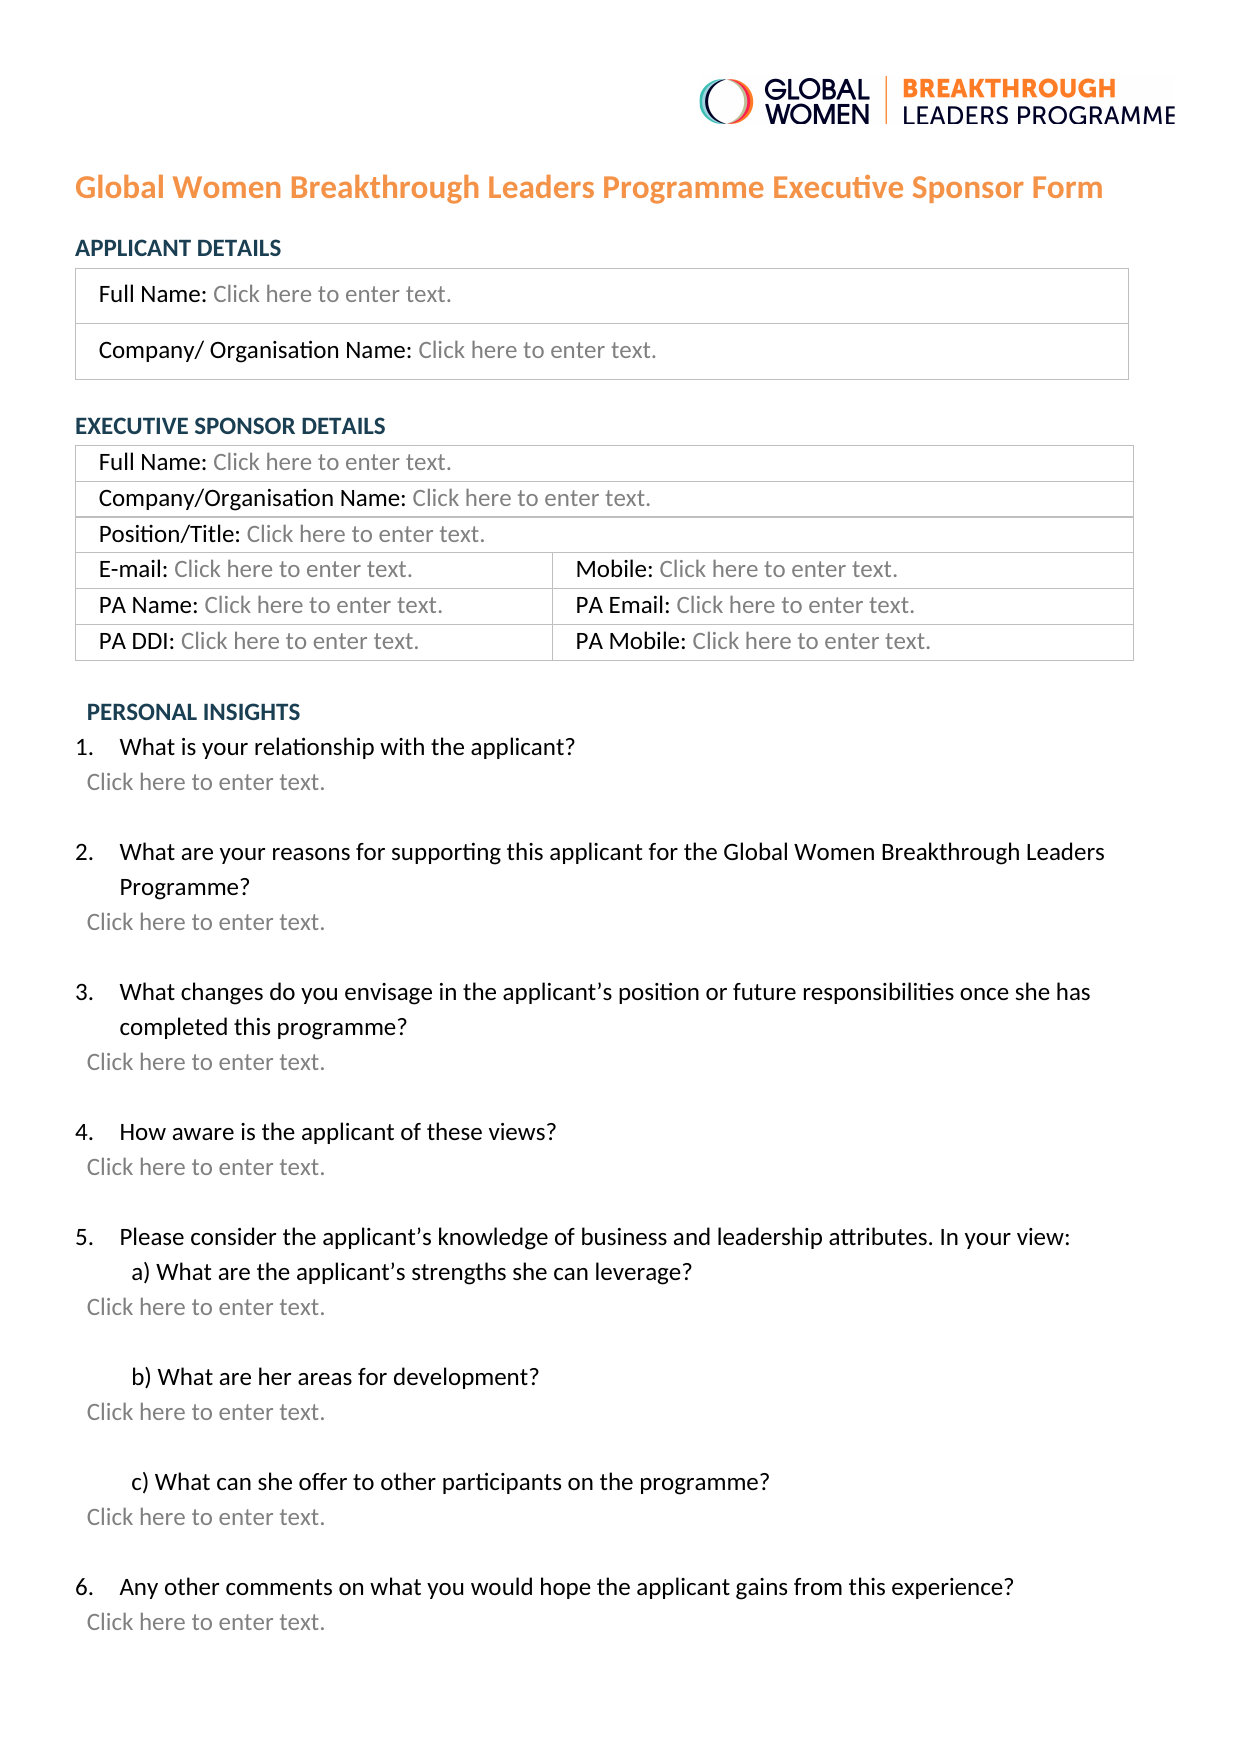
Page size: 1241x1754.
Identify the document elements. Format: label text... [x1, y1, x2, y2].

subtitle EXECUTIVE SPONSOR DETAILS [75, 410, 1137, 440]
table_cell PA Email: [553, 589, 1133, 624]
table_header Full Name: [76, 446, 1133, 481]
table_cell PA Name: [76, 589, 552, 624]
table_cell Company/ Organisation Name: [76, 324, 1128, 379]
table_header Full Name: [76, 269, 1128, 323]
subtitle Global Women Breakthrough Leaders Programme Executive Sponsor Form [75, 166, 1137, 207]
table_cell Position/Title: [76, 518, 1133, 552]
table_cell PA Mobile: [553, 625, 1133, 660]
text c) What can she offer to other participants on the programme? [87, 1466, 1159, 1496]
list Any other comments on what you would hope the applicant gains from this experience? [75, 1571, 1159, 1601]
list How aware is the applicant of these views? [75, 1116, 1159, 1146]
list What are your reasons for supporting this applicant for the Global Women Breakthrough Leaders Programme? [75, 836, 1159, 901]
subtitle APPLICANT DETAILS [75, 232, 1137, 263]
table_cell PA DDI: [76, 625, 552, 660]
table_cell Company/Organisation Name: [76, 482, 1133, 516]
picture [699, 76, 1175, 124]
list What is your relationship with the applicant? [75, 731, 1159, 761]
list Please consider the applicant’s knowledge of business and leadership attributes. In your view: [75, 1221, 1159, 1251]
text b) What are her areas for development? [87, 1361, 1159, 1391]
list What changes do you envisage in the applicant’s position or future responsibilities once she has completed this programme? [75, 976, 1159, 1041]
text a) What are the applicant’s strengths she can leverage? [87, 1256, 1159, 1286]
table_cell Mobile: [553, 553, 1133, 588]
table_cell E-mail: [76, 553, 552, 588]
subtitle PERSONAL INSIGHTS [87, 696, 1137, 726]
